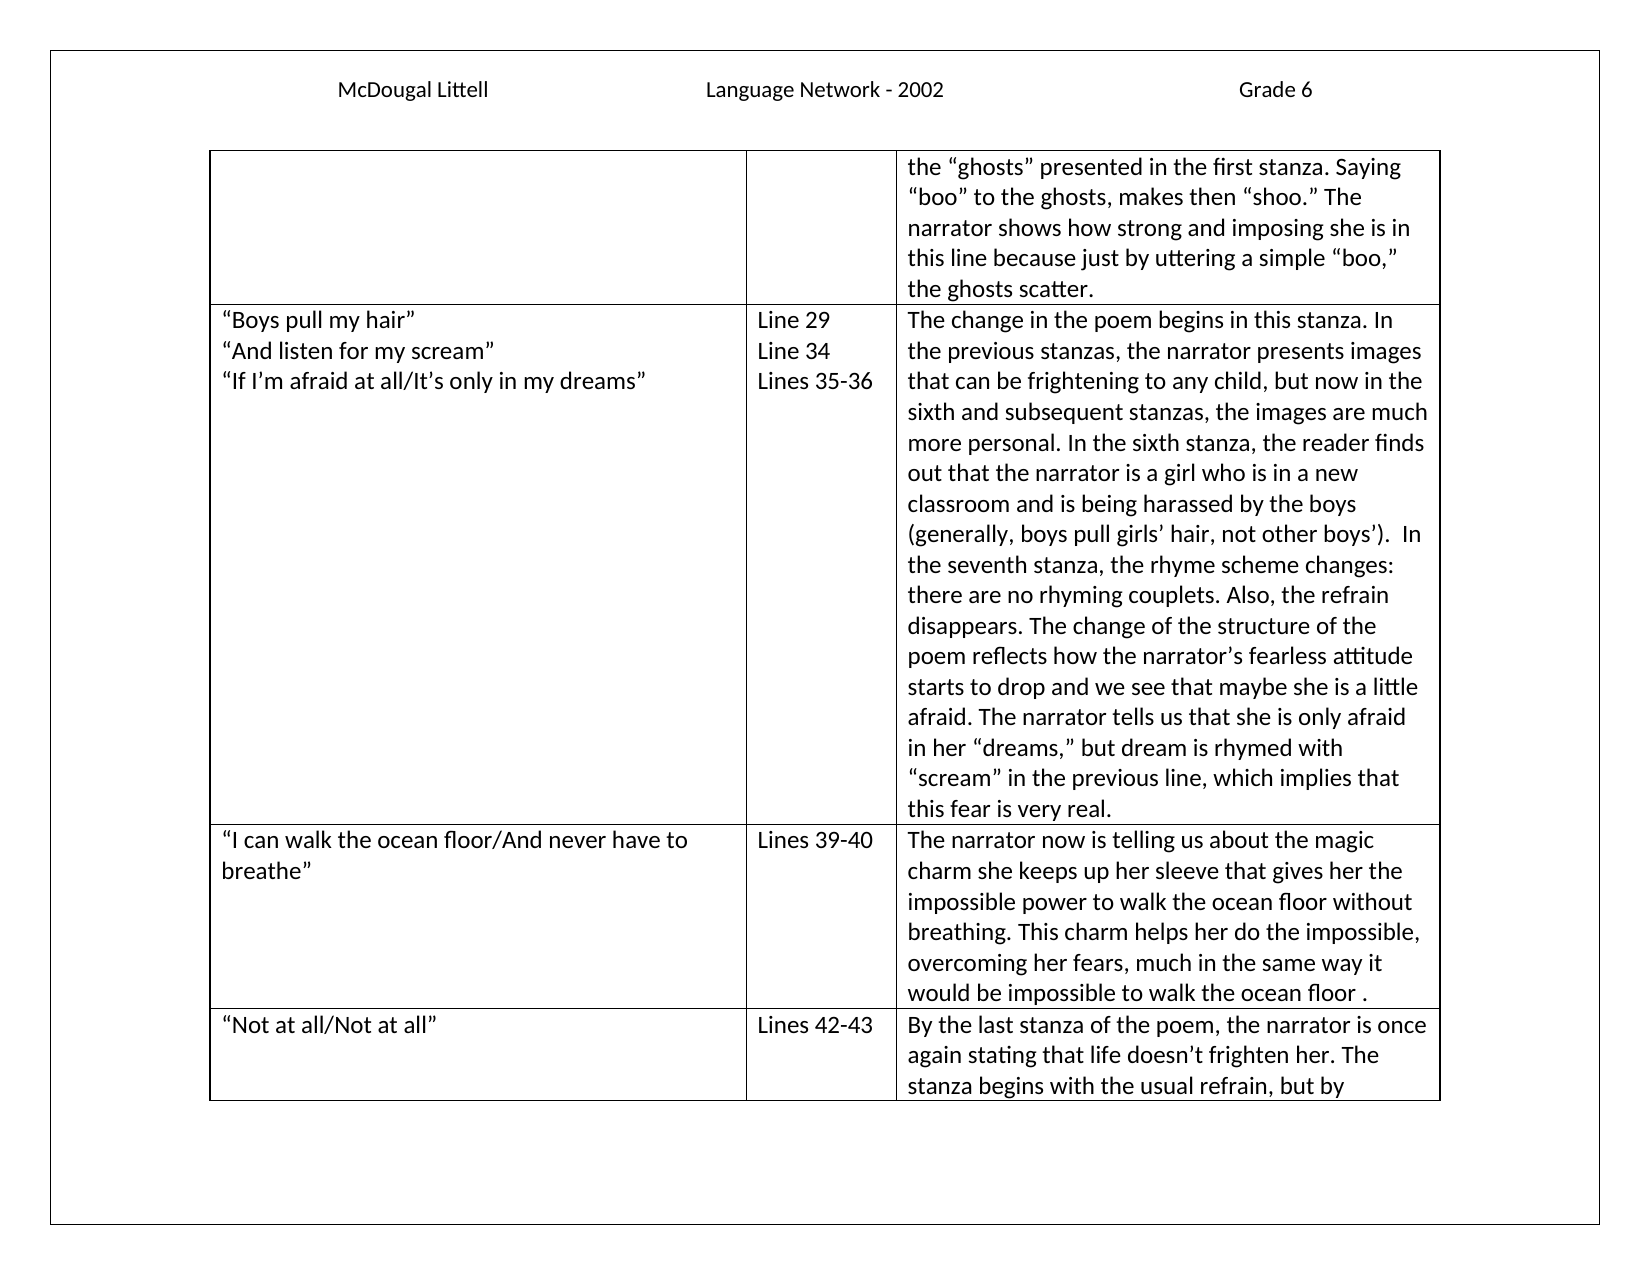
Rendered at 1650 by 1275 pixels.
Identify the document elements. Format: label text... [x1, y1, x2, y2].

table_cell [211, 151, 746, 304]
table_cell [747, 151, 896, 304]
table_cell “Boys pull my hair” “And listen for my scream” “If I’m afraid at all/It’s only in my dreams” [211, 305, 746, 823]
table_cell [897, 151, 1439, 304]
table_cell Lines 42-43 [747, 1009, 896, 1100]
table_cell “I can walk the ocean floor/And never have to breathe” [211, 825, 746, 1008]
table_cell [897, 1009, 1439, 1100]
table_cell Lines 39-40 [747, 825, 896, 1008]
table_cell The narrator now is telling us about the magic charm she keeps up her sleeve that gives her the impossible power to walk the ocean floor without breathing. This charm helps her do the impossible, overcoming her fears, much in the same way it would be impossible to walk the ocean floor . [897, 825, 1439, 1008]
table_cell Line 29 Line 34 Lines 35-36 [747, 305, 896, 823]
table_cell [211, 1009, 746, 1100]
table_cell The change in the poem begins in this stanza. In the previous stanzas, the narrator presents images that can be frightening to any child, but now in the sixth and subsequent stanzas, the images are much more personal. In the sixth stanza, the reader finds out that the narrator is a girl who is in a new classroom and is being harassed by the boys (generally, boys pull girls’ hair, not other boys’). In the seventh stanza, the rhyme scheme changes: there are no rhyming couplets. Also, the refrain disappears. The change of the structure of the poem reflects how the narrator’s fearless attitude starts to drop and we see that maybe she is a little afraid. The narrator tells us that she is only afraid in her “dreams,” but dream is rhymed with “scream” in the previous line, which implies that this fear is very real. [897, 305, 1439, 823]
